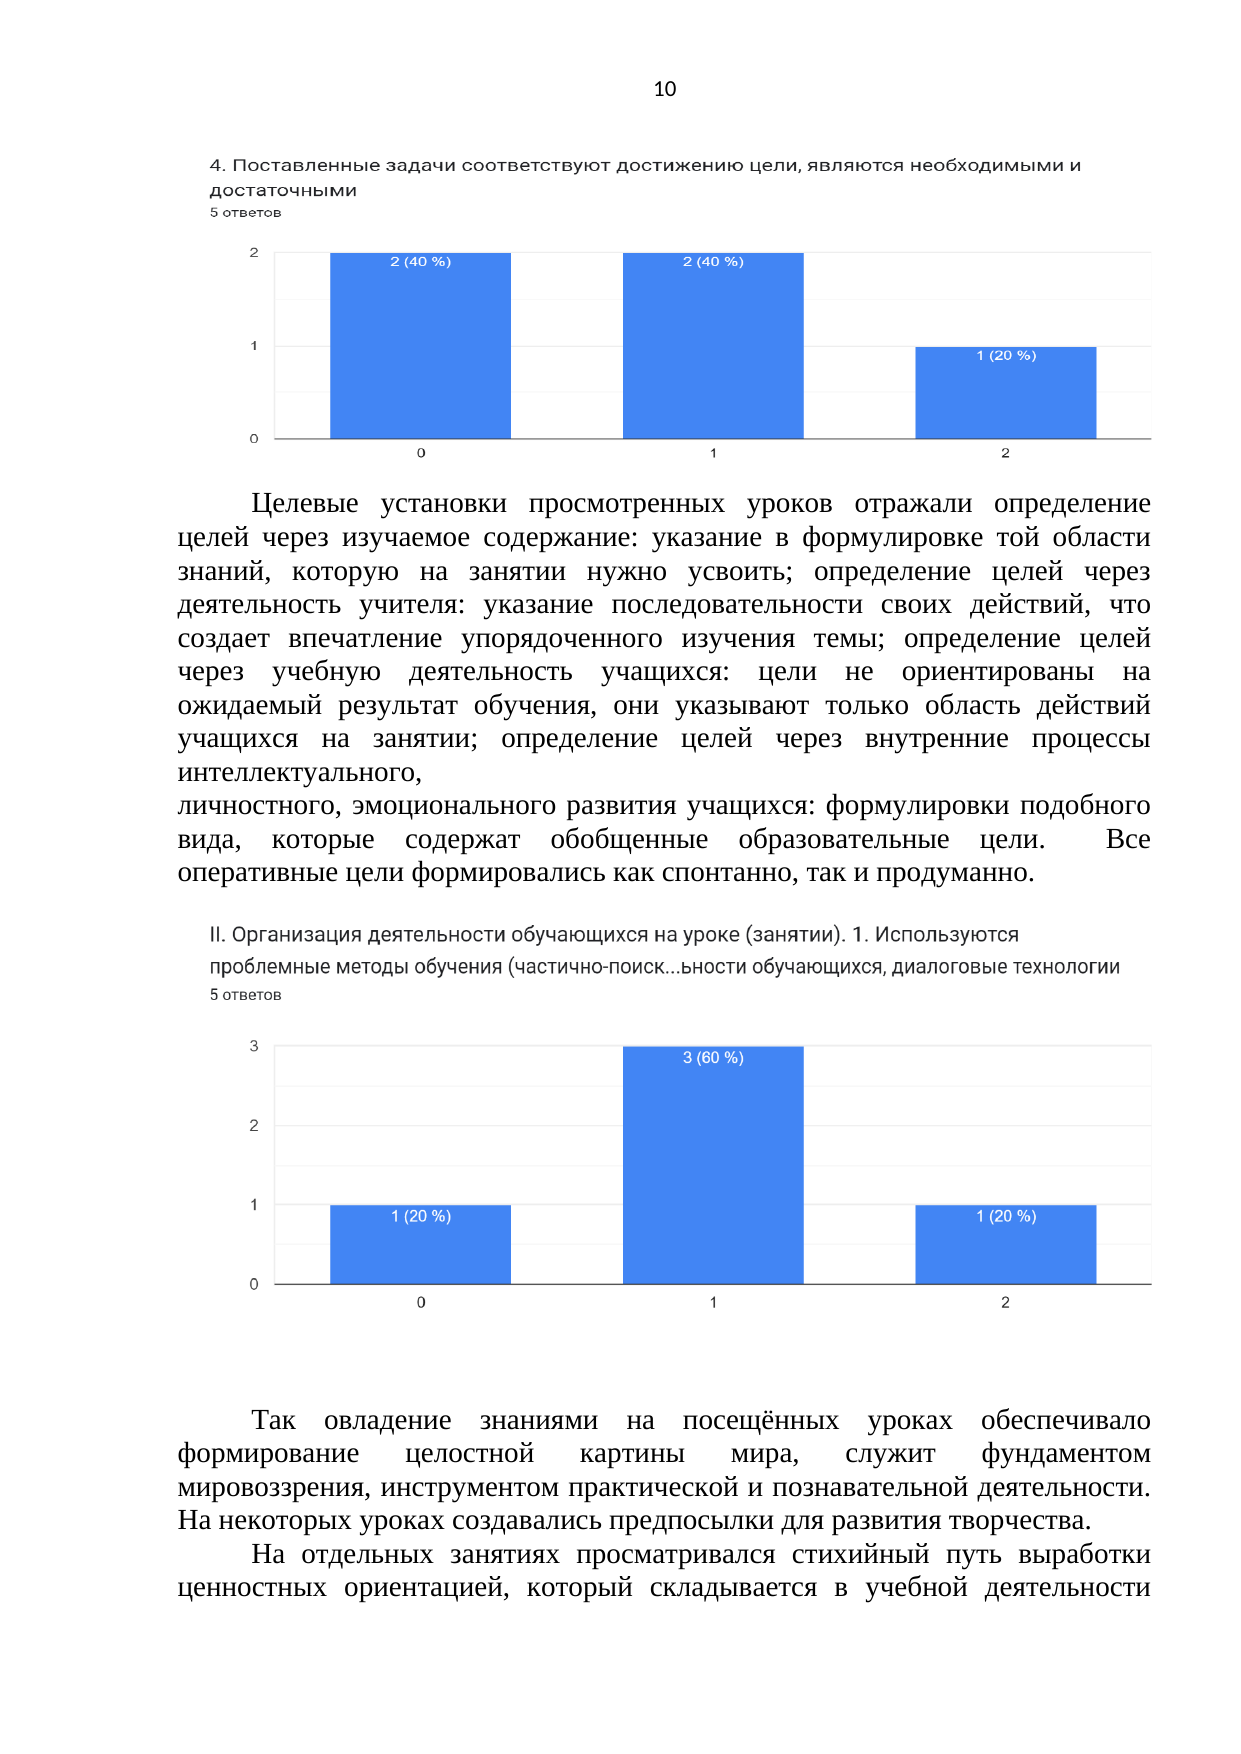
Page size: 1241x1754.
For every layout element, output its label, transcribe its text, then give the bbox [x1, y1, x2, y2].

picture [177, 888, 1152, 1383]
text Целевые установки просмотренных уроков отражали определение целей через изучаемое содержание: указание в формулировке той области знаний, которую на занятии нужно усвоить; определение целей через деятельность учителя: указание последовательности своих действий, что создает впечатление упорядоченного изучения темы; определение целей через учебную деятельность учащихся: цели не ориентированы на ожидаемый результат обучения, они указывают только область действий учащихся на занятии; определение целей через внутренние процессы интеллектуального, [177, 486, 1152, 787]
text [177, 1536, 1152, 1603]
text личностного, эмоционального развития учащихся: формулировки подобного вида, которые содержат обобщенные образовательные цели. Все оперативные цели формировались как спонтанно, так и продуманно. [177, 787, 1152, 888]
picture [177, 129, 1152, 467]
text Так овладение знаниями на посещённых уроках обеспечивало формирование целостной картины мира, служит фундаментом мировоззрения, инструментом практической и познавательной деятельности. На некоторых уроках создавались предпосылки для развития творчества. [177, 1402, 1152, 1536]
